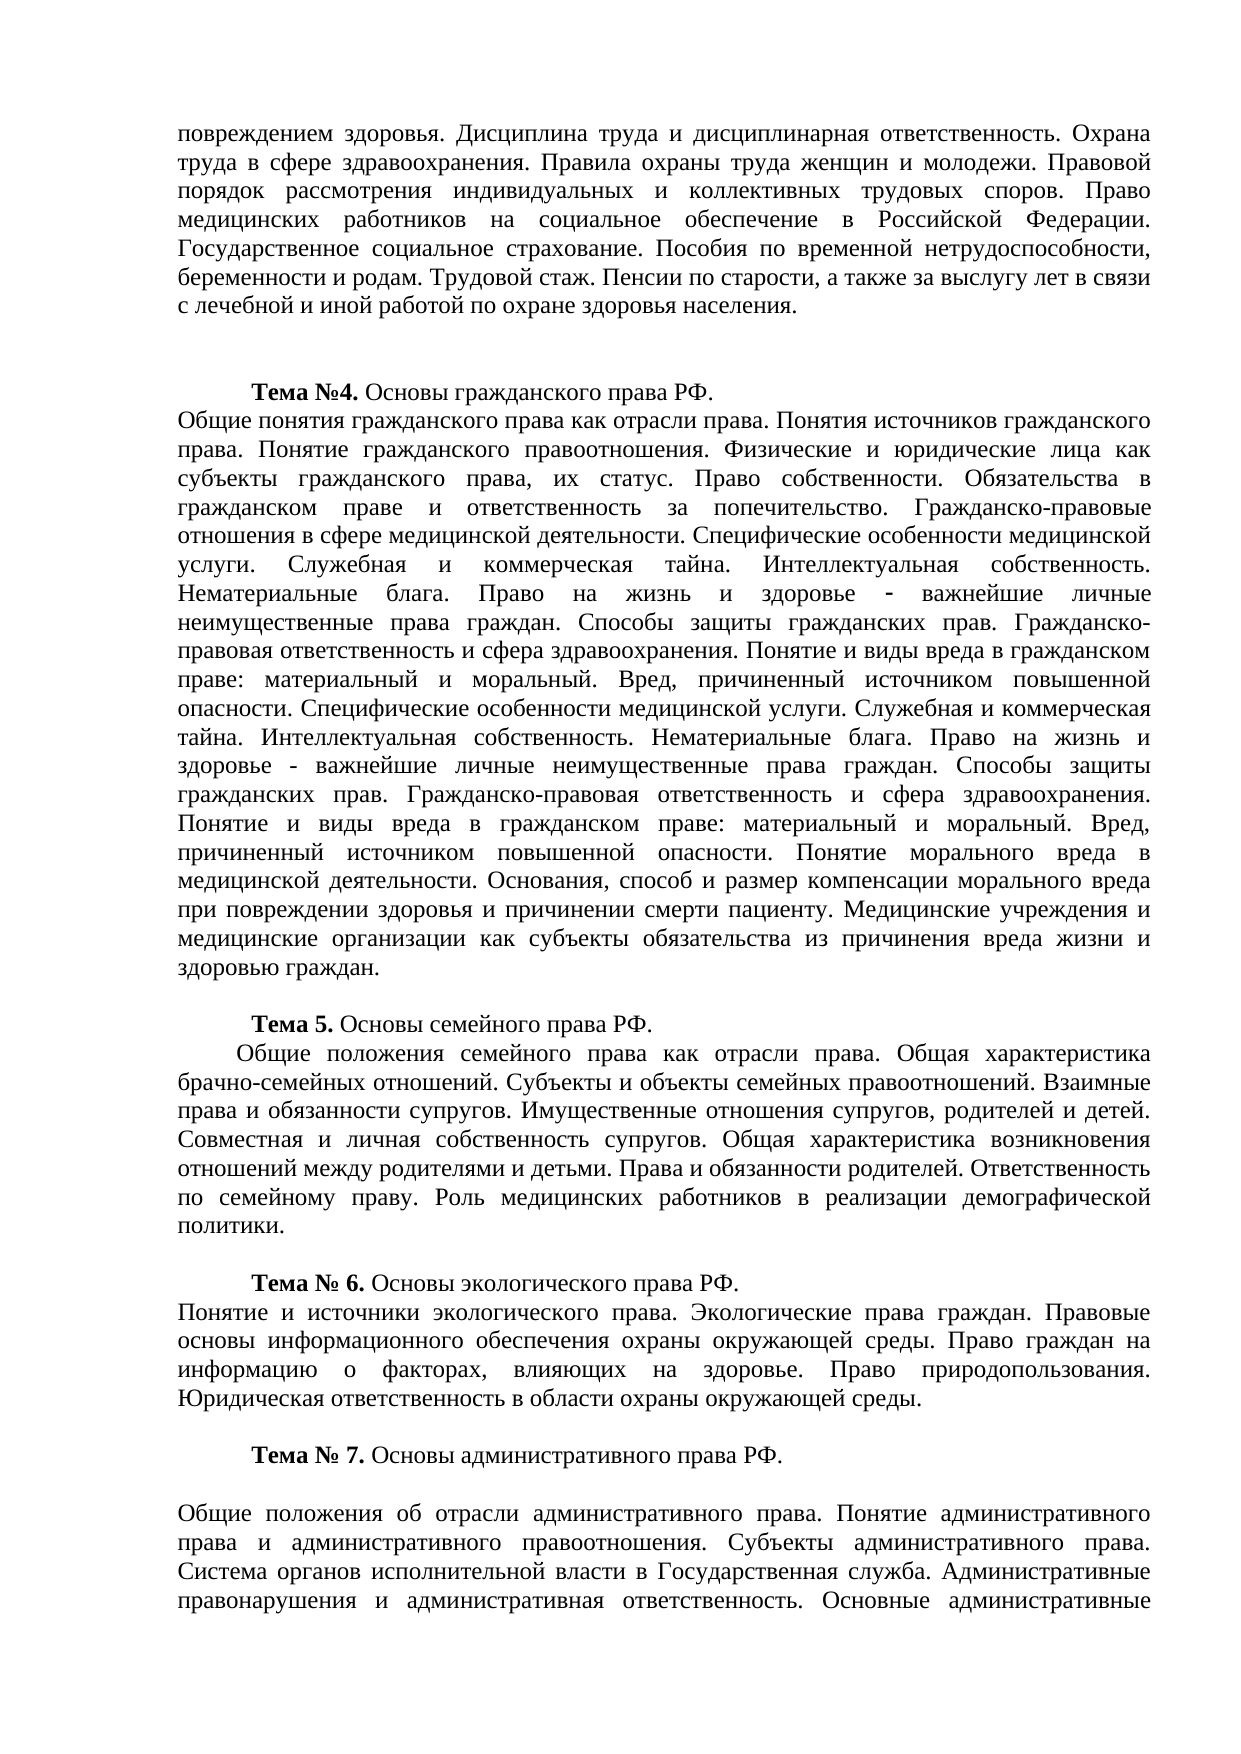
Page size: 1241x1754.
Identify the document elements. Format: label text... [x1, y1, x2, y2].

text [177, 1498, 1152, 1613]
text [177, 118, 1152, 319]
text Общие понятия гражданского права как отрасли права. Понятия источников гражданского права. Понятие гражданского правоотношения. Физические и юридические лица как субъекты гражданского права, их статус. Право собственности. Обязательства в гражданском праве и ответственность за попечительство. Гражданско-правовые отношения в сфере медицинской деятельности. Специфические особенности медицинской услуги. Служебная и коммерческая тайна. Интеллектуальная собственность. Нематериальные блага. Право на жизнь и здоровье важнейшие личные неимущественные права граждан. Способы защиты гражданских прав. Гражданско-правовая ответственность и сфера здравоохранения. Понятие и виды вреда в гражданском праве: материальный и моральный. Вред, причиненный источником повышенной опасности. Специфические особенности медицинской услуги. Служебная и коммерческая тайна. Интеллектуальная собственность. Нематериальные блага. Право на жизнь и здоровье - важнейшие личные неимущественные права граждан. Способы защиты гражданских прав. Гражданско-правовая ответственность и сфера здравоохранения. Понятие и виды вреда в гражданском праве: материальный и моральный. Вред, причиненный источником повышенной опасности. Понятие морального вреда в медицинской деятельности. Основания, способ и размер компенсации морального вреда при повреждении здоровья и причинении смерти пациенту. Медицинские учреждения и медицинские организации как субъекты обязательства из причинения вреда жизни и здоровью граждан. [177, 406, 1152, 981]
text Понятие и источники экологического права. Экологические права граждан. Правовые основы информационного обеспечения охраны окружающей среды. Право граждан на информацию о факторах, влияющих на здоровье. Право природопользования. Юридическая ответственность в области охраны окружающей среды. [177, 1297, 1152, 1412]
text Тема № 7. Основы административного права РФ. [177, 1441, 1152, 1469]
text Общие положения семейного права как отрасли права. Общая характеристика брачно-семейных отношений. Субъекты и объекты семейных правоотношений. Взаимные права и обязанности супругов. Имущественные отношения супругов, родителей и детей. Совместная и личная собственность супругов. Общая характеристика возникновения отношений между родителями и детьми. Права и обязанности родителей. Ответственность по семейному праву. Роль медицинских работников в реализации демографической политики. [177, 1038, 1152, 1239]
text Тема 5. Основы семейного права РФ. [177, 1009, 1152, 1038]
text Тема №4. Основы гражданского права РФ. [177, 377, 1152, 406]
text Тема № 6. Основы экологического права РФ. [177, 1268, 1152, 1297]
